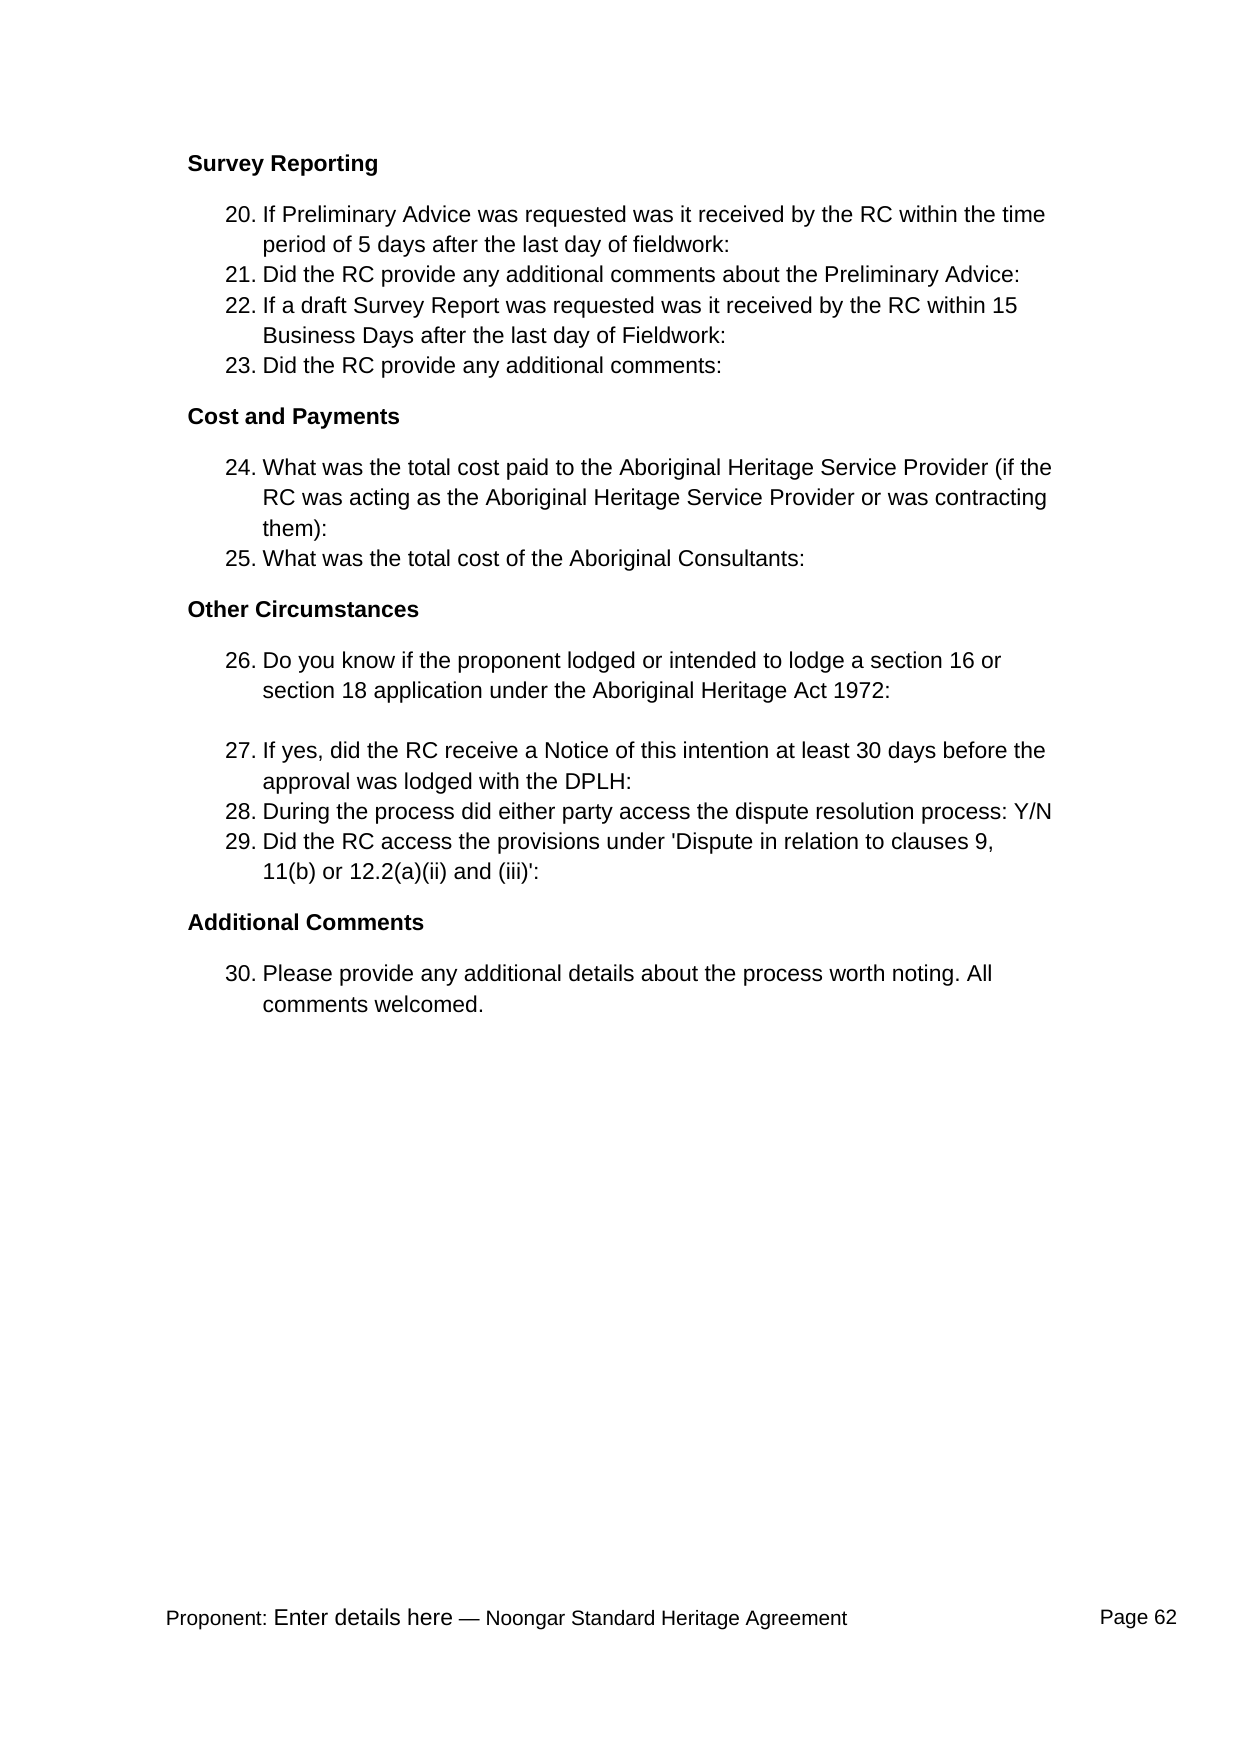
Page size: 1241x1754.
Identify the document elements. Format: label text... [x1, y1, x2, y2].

list Did the RC access the provisions under 'Dispute in relation to clauses 9, 11(b) or 12.2(a)(ii) and (iii)': [225, 828, 1053, 885]
list If Preliminary Advice was requested was it received by the RC within the time period of 5 days after the last day of fieldwork: [225, 201, 1053, 258]
list If a draft Survey Report was requested was it received by the RC within 15 Business Days after the last day of Fieldwork: [225, 292, 1053, 348]
list Did the RC provide any additional comments about the Preliminary Advice: [225, 261, 1053, 288]
text Additional Comments [187, 909, 1053, 936]
list What was the total cost of the Aboriginal Consultants: [225, 545, 1053, 571]
list Do you know if the proponent lodged or intended to lodge a section 16 or section 18 application under the Aboriginal Heritage Act 1972: [225, 647, 1053, 703]
text Survey Reporting [187, 150, 1053, 176]
list During the process did either party access the dispute resolution process: Y/N [225, 798, 1053, 824]
list Did the RC provide any additional comments: [225, 352, 1053, 378]
text Cost and Payments [187, 403, 1053, 429]
list If yes, did the RC receive a Notice of this intention at least 30 days before the approval was lodged with the DPLH: [225, 737, 1053, 794]
list Please provide any additional details about the process worth noting. All comments welcomed. [225, 960, 1053, 1017]
text Other Circumstances [187, 596, 1053, 622]
list What was the total cost paid to the Aboriginal Heritage Service Provider (if the RC was acting as the Aboriginal Heritage Service Provider or was contracting them): [225, 454, 1053, 541]
